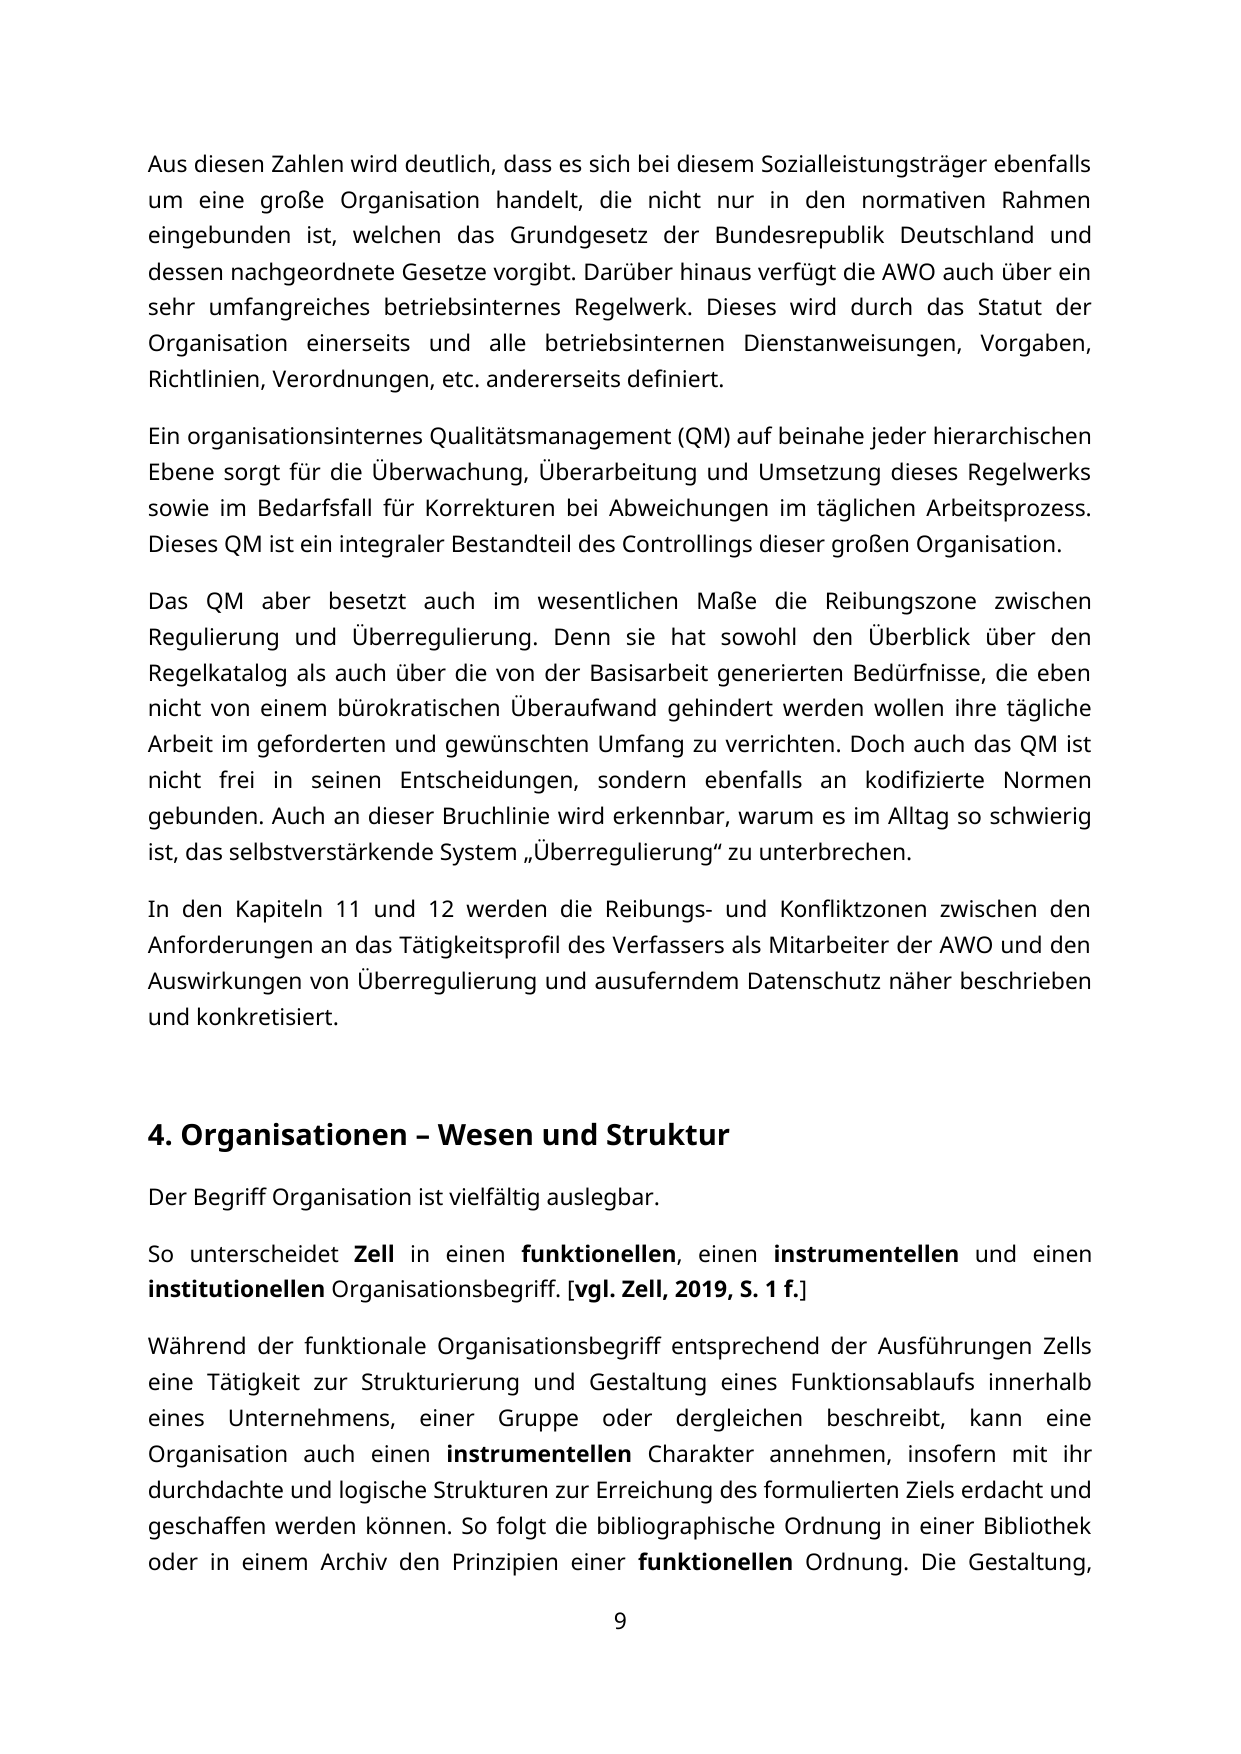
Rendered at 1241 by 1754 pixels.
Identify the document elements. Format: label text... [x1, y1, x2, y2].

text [148, 1330, 1093, 1577]
text So unterscheidet Zell in einen funktionellen, einen instrumentellen und einen institutionellen Organisationsbegriff. [vgl. Zell, 2019, S. 1 f.] [148, 1237, 1093, 1305]
text In den Kapiteln 11 und 12 werden die Reibungs- und Konfliktzonen zwischen den Anforderungen an das Tätigkeitsprofil des Verfassers als Mitarbeiter der AWO und den Auswirkungen von Überregulierung und ausuferndem Datenschutz näher beschrieben und konkretisiert. [148, 893, 1093, 1032]
text Das QM aber besetzt auch im wesentlichen Maße die Reibungszone zwischen Regulierung und Überregulierung. Denn sie hat sowohl den Überblick über den Regelkatalog als auch über die von der Basisarbeit generierten Bedürfnisse, die eben nicht von einem bürokratischen Überaufwand gehindert werden wollen ihre tägliche Arbeit im geforderten und gewünschten Umfang zu verrichten. Doch auch das QM ist nicht frei in seinen Entscheidungen, sondern ebenfalls an kodifizierte Normen gebunden. Auch an dieser Bruchlinie wird erkennbar, warum es im Alltag so schwierig ist, das selbstverstärkende System „Überregulierung“ zu unterbrechen. [148, 584, 1093, 867]
text Aus diesen Zahlen wird deutlich, dass es sich bei diesem Sozialleistungsträger ebenfalls um eine große Organisation handelt, die nicht nur in den normativen Rahmen eingebunden ist, welchen das Grundgesetz der Bundesrepublik Deutschland und dessen nachgeordnete Gesetze vorgibt. Darüber hinaus verfügt die AWO auch über ein sehr umfangreiches betriebsinternes Regelwerk. Dieses wird durch das Statut der Organisation einerseits und alle betriebsinternen Dienstanweisungen, Vorgaben, Richtlinien, Verordnungen, etc. andererseits definiert. [148, 148, 1093, 394]
text Ein organisationsinternes Qualitätsmanagement (QM) auf beinahe jeder hierarchischen Ebene sorgt für die Überwachung, Überarbeitung und Umsetzung dieses Regelwerks sowie im Bedarfsfall für Korrekturen bei Abweichungen im täglichen Arbeitsprozess. Dieses QM ist ein integraler Bestandteil des Controllings dieser großen Organisation. [148, 420, 1093, 559]
text Der Begriff Organisation ist vielfältig auslegbar. [148, 1181, 1093, 1212]
text 4. Organisationen – Wesen und Struktur [148, 1114, 1093, 1154]
